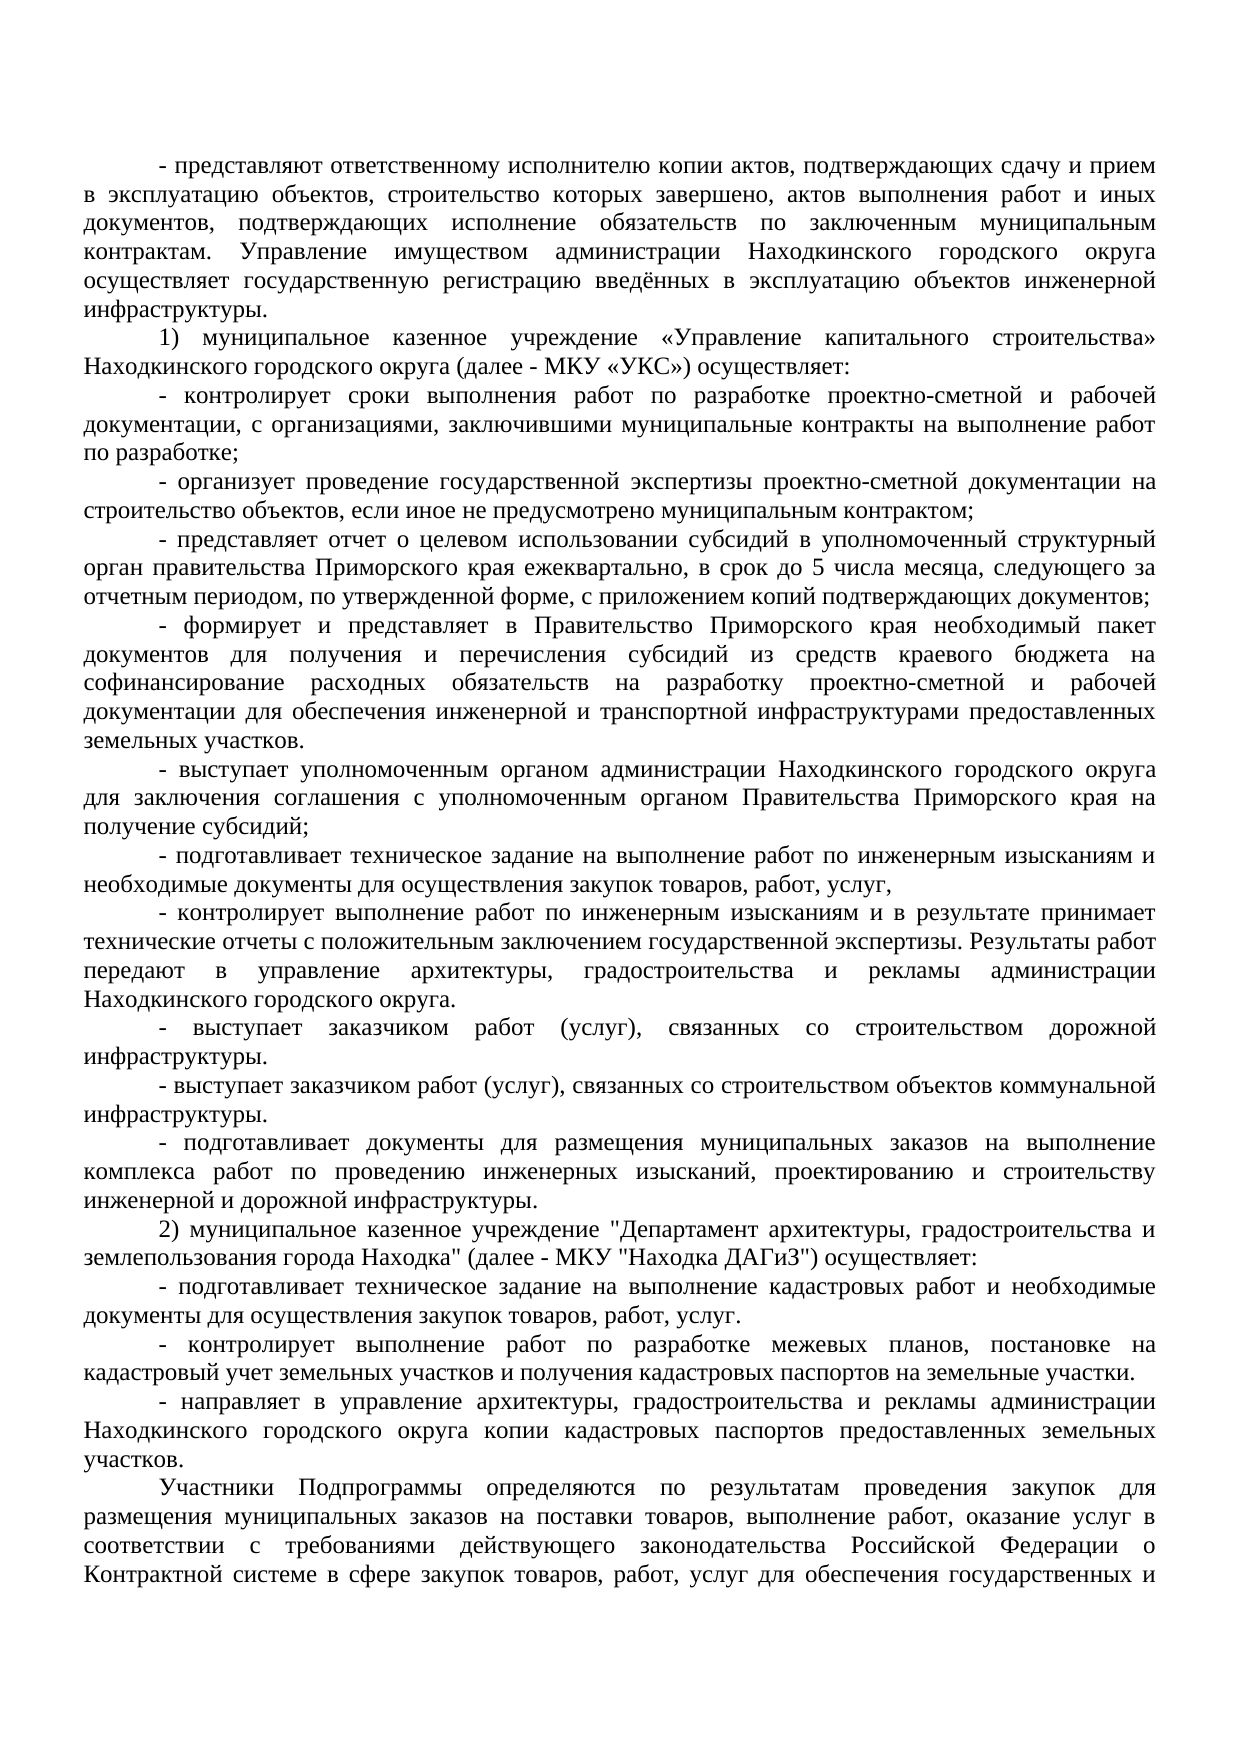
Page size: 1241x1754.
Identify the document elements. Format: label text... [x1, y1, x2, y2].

text - представляют ответственному исполнителю копии актов, подтверждающих сдачу и прием в эксплуатацию объектов, строительство которых завершено, актов выполнения работ и иных документов, подтверждающих исполнение обязательств по заключенным муниципальным контрактам. Управление имуществом администрации Находкинского городского округа осуществляет государственную регистрацию введённых в эксплуатацию объектов инженерной инфраструктуры. [83, 150, 1157, 322]
text - подготавливает техническое задание на выполнение кадастровых работ и необходимые документы для осуществления закупок товаров, работ, услуг. [83, 1271, 1157, 1329]
text - формирует и представляет в Правительство Приморского края необходимый пакет документов для получения и перечисления субсидий из средств краевого бюджета на софинансирование расходных обязательств на разработку проектно-сметной и рабочей документации для обеспечения инженерной и транспортной инфраструктурами предоставленных земельных участков. [83, 610, 1157, 754]
text - подготавливает техническое задание на выполнение работ по инженерным изысканиям и необходимые документы для осуществления закупок товаров, работ, услуг, [83, 840, 1157, 897]
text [83, 1472, 1157, 1587]
text 2) муниципальное казенное учреждение "Департамент архитектуры, градостроительства и землепользования города Находка" (далее - МКУ "Находка ДАГиЗ") осуществляет: [83, 1214, 1157, 1271]
text - выступает уполномоченным органом администрации Находкинского городского округа для заключения соглашения с уполномоченным органом Правительства Приморского края на получение субсидий; [83, 754, 1157, 840]
text - контролирует выполнение работ по разработке межевых планов, постановке на кадастровый учет земельных участков и получения кадастровых паспортов на земельные участки. [83, 1329, 1157, 1386]
text - организует проведение государственной экспертизы проектно-сметной документации на строительство объектов, если иное не предусмотрено муниципальным контрактом; [83, 466, 1157, 524]
text 1) муниципальное казенное учреждение «Управление капитального строительства» Находкинского городского округа (далее - МКУ «УКС») осуществляет: [83, 322, 1157, 380]
text - направляет в управление архитектуры, градостроительства и рекламы администрации Находкинского городского округа копии кадастровых паспортов предоставленных земельных участков. [83, 1386, 1157, 1472]
text - подготавливает документы для размещения муниципальных заказов на выполнение комплекса работ по проведению инженерных изысканий, проектированию и строительству инженерной и дорожной инфраструктуры. [83, 1127, 1157, 1214]
text - контролирует сроки выполнения работ по разработке проектно-сметной и рабочей документации, с организациями, заключившими муниципальные контракты на выполнение работ по разработке; [83, 380, 1157, 466]
text - выступает заказчиком работ (услуг), связанных со строительством объектов коммунальной инфраструктуры. [83, 1070, 1157, 1127]
text - представляет отчет о целевом использовании субсидий в уполномоченный структурный орган правительства Приморского края ежеквартально, в срок до 5 числа месяца, следующего за отчетным периодом, по утвержденной форме, с приложением копий подтверждающих документов; [83, 524, 1157, 610]
text - выступает заказчиком работ (услуг), связанных со строительством дорожной инфраструктуры. [83, 1012, 1157, 1070]
text - контролирует выполнение работ по инженерным изысканиям и в результате принимает технические отчеты с положительным заключением государственной экспертизы. Результаты работ передают в управление архитектуры, градостроительства и рекламы администрации Находкинского городского округа. [83, 897, 1157, 1012]
